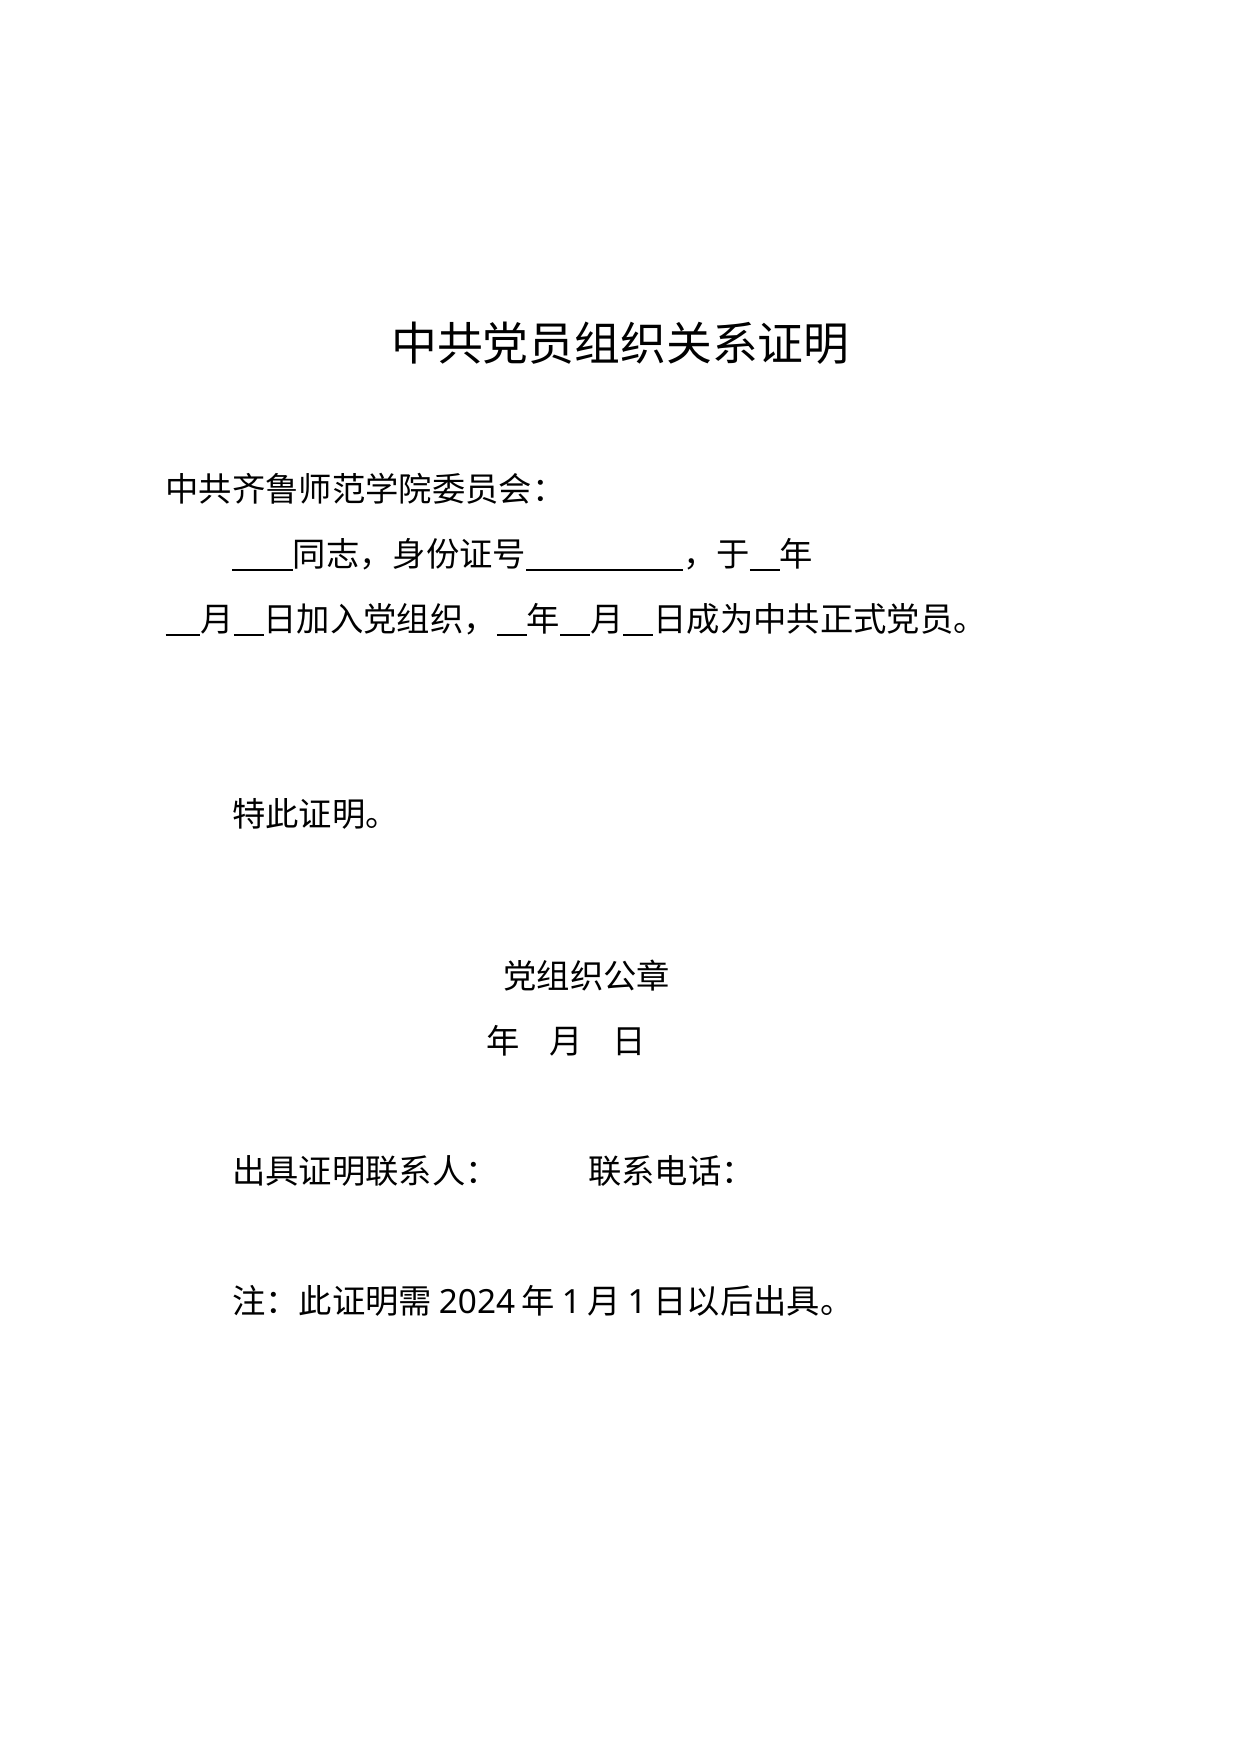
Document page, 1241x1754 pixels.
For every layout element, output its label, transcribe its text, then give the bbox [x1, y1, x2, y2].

text 注：此证明需2024年1月1日以后出具。 [165, 1267, 1075, 1332]
text 年 月 日 [165, 1007, 1075, 1072]
text 出具证明联系人： 联系电话： [165, 1137, 1075, 1202]
text 中共党员组织关系证明 [165, 292, 1075, 389]
text 党组织公章 [165, 942, 1075, 1007]
text 中共齐鲁师范学院委员会： [165, 454, 1075, 519]
text 同志，身份证号 ，于 年 [165, 519, 1075, 584]
text 特此证明。 [165, 779, 1075, 844]
text 月 日加入党组织， 年 月 日成为中共正式党员。 [165, 584, 1075, 649]
